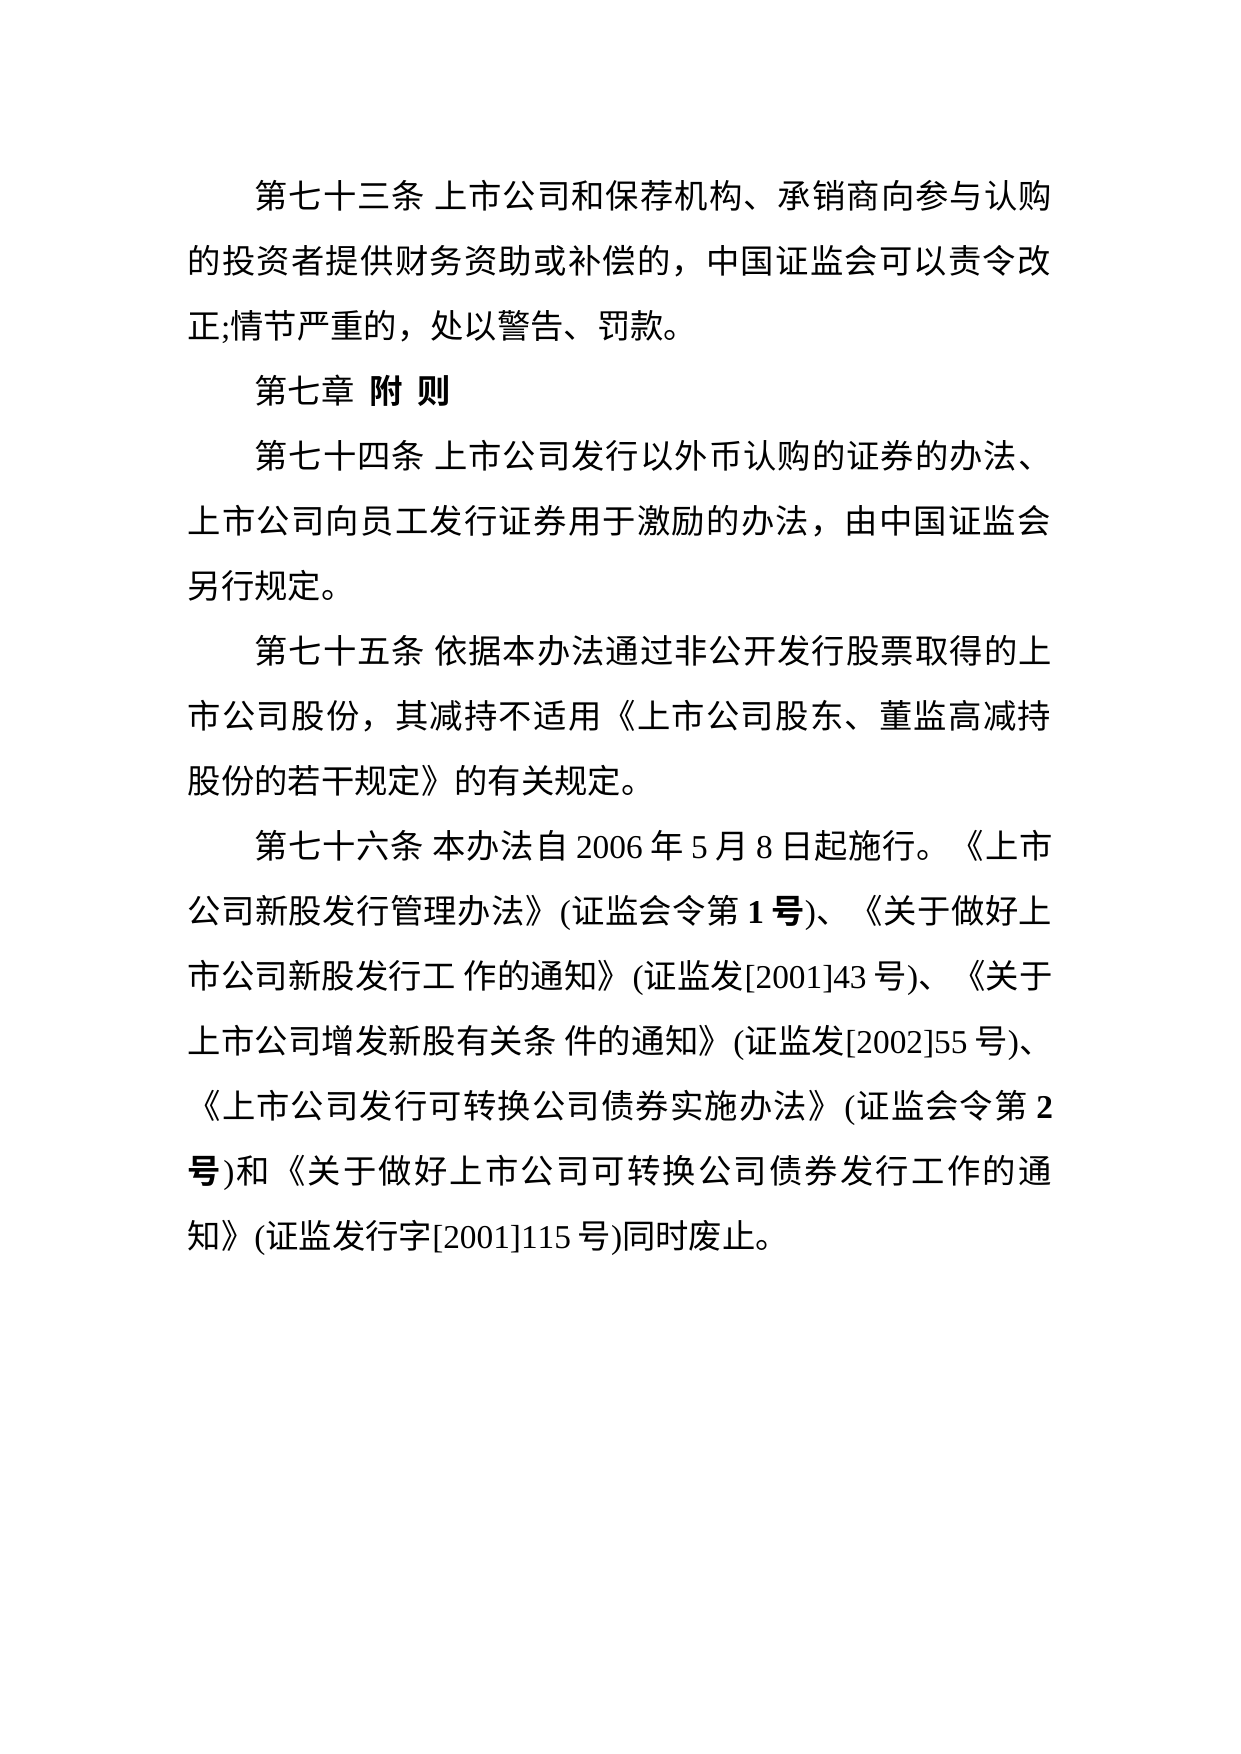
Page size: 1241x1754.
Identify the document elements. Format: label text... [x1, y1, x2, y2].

text 第七十五条 依据本办法通过非公开发行股票取得的上市公司股份，其减持不适用《上市公司股东、董监高减持股份的若干规定》的有关规定。 [187, 617, 1053, 812]
text 第七章 附 则 [187, 357, 1053, 422]
text 第七十四条 上市公司发行以外币认购的证券的办法、上市公司向员工发行证券用于激励的办法，由中国证监会另行规定。 [187, 422, 1053, 617]
text 第七十三条 上市公司和保荐机构、承销商向参与认购的投资者提供财务资助或补偿的，中国证监会可以责令改正;情节严重的，处以警告、罚款。 [187, 162, 1053, 357]
text 第七十六条 本办法自2006年5月8日起施行。《上市公司新股发行管理办法》(证监会令第1号)、《关于做好上市公司新股发行工 作的通知》(证监发[2001]43号)、《关于上市公司增发新股有关条 件的通知》(证监发[2002]55号)、《上市公司发行可转换公司债券实施办法》(证监会令第2号)和《关于做好上市公司可转换公司债券发行工作的通知》(证监发行字[2001]115号)同时废止。 [187, 812, 1053, 1267]
